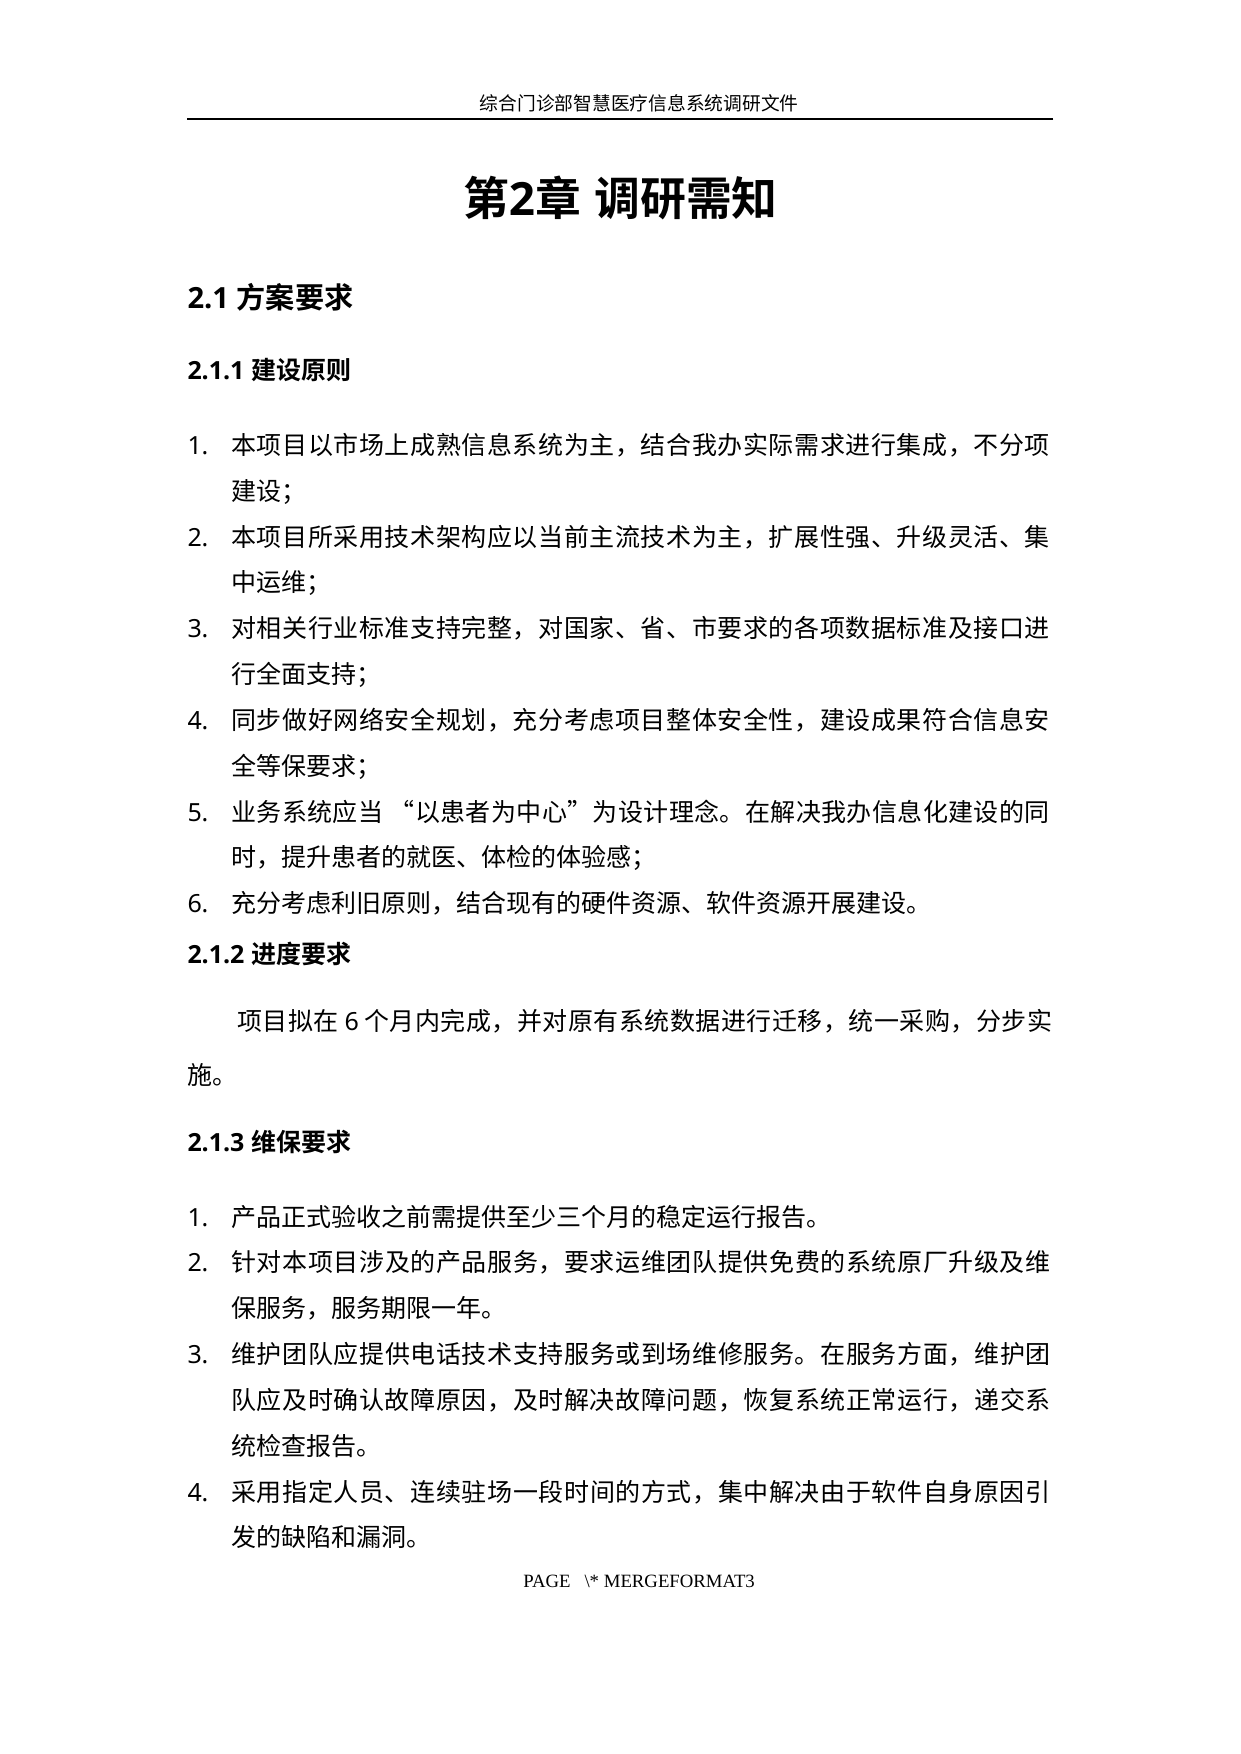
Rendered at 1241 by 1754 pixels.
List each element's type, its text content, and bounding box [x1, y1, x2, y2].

list 本项目所采用技术架构应以当前主流技术为主，扩展性强、升级灵活、集中运维； [187, 509, 1053, 601]
text 进度要求 [187, 934, 1053, 971]
list 采用指定人员、连续驻场一段时间的方式，集中解决由于软件自身原因引发的缺陷和漏洞。 [187, 1464, 1053, 1556]
list 本项目以市场上成熟信息系统为主，结合我办实际需求进行集成，不分项建设； [187, 418, 1053, 509]
text 维保要求 [187, 1122, 1053, 1159]
list 充分考虑利旧原则，结合现有的硬件资源、软件资源开展建设。 [187, 876, 1053, 922]
subtitle 方案要求 [187, 275, 1053, 317]
text 调研需知 [187, 162, 1053, 229]
text 建设原则 [187, 351, 1053, 387]
list 同步做好网络安全规划，充分考虑项目整体安全性，建设成果符合信息安全等保要求； [187, 693, 1053, 784]
list 业务系统应当 “以患者为中心”为设计理念。在解决我办信息化建设的同时，提升患者的就医、体检的体验感； [187, 784, 1053, 876]
list 维护团队应提供电话技术支持服务或到场维修服务。在服务方面，维护团队应及时确认故障原因，及时解决故障问题，恢复系统正常运行，递交系统检查报告。 [187, 1327, 1053, 1464]
list 针对本项目涉及的产品服务，要求运维团队提供免费的系统原厂升级及维保服务，服务期限一年。 [187, 1235, 1053, 1327]
list 项目拟在6个月内完成，并对原有系统数据进行迁移，统一采购，分步实施。 [187, 1001, 1053, 1092]
list 产品正式验收之前需提供至少三个月的稳定运行报告。 [187, 1189, 1053, 1235]
list 对相关行业标准支持完整，对国家、省、市要求的各项数据标准及接口进行全面支持； [187, 601, 1053, 693]
